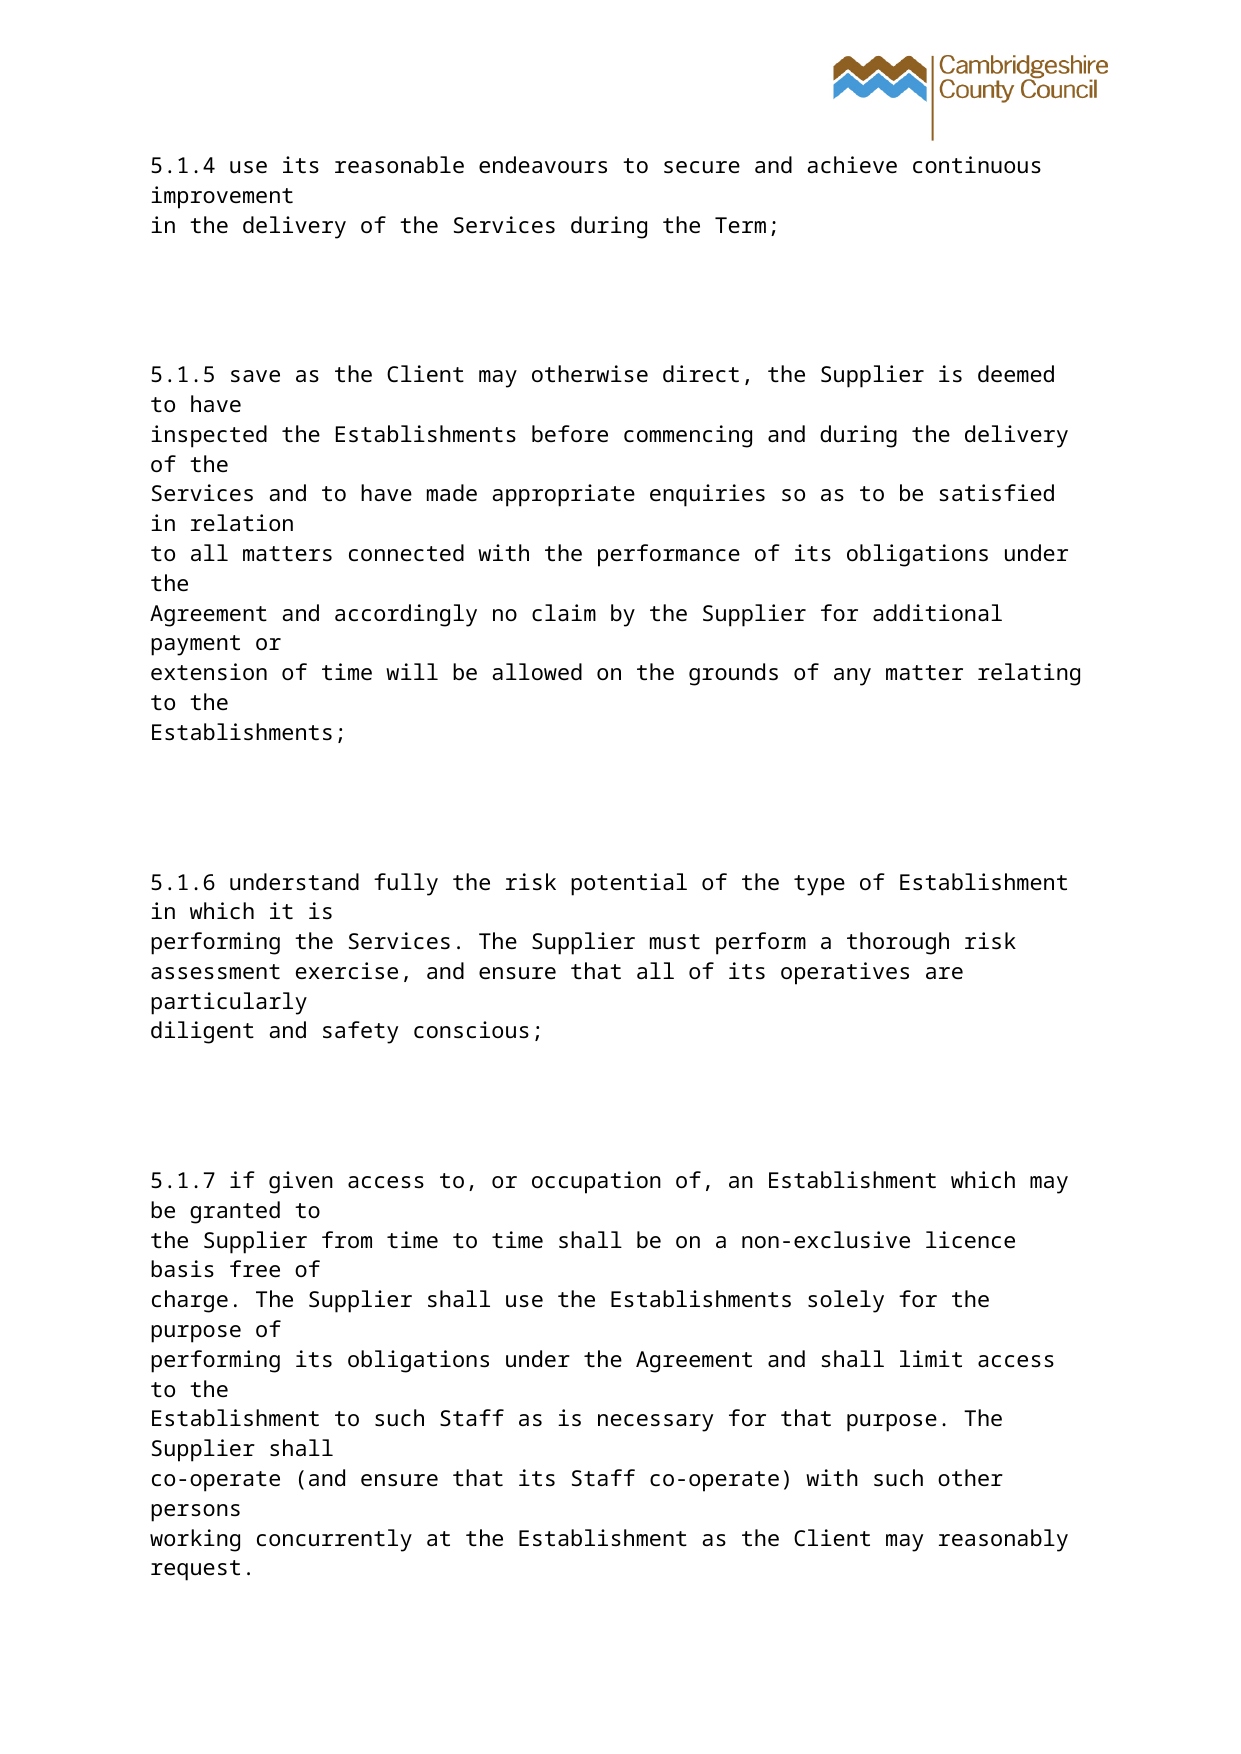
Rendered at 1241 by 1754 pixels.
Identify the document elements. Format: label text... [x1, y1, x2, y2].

text 5.1.7 if given access to, or occupation of, an Establishment which may be granted to [150, 1165, 1090, 1225]
text Services and to have made appropriate enquiries so as to be satisfied in relation [150, 478, 1090, 538]
text Establishment to such Staff as is necessary for that purpose. The Supplier shall [150, 1403, 1090, 1463]
text performing the Services. The Supplier must perform a thorough risk [150, 926, 1090, 956]
text in the delivery of the Services during the Term; [150, 209, 1090, 239]
text the Supplier from time to time shall be on a non-exclusive licence basis free of [150, 1225, 1090, 1284]
text co-operate (and ensure that its Staff co-operate) with such other persons [150, 1463, 1090, 1523]
text 5.1.5 save as the Client may otherwise direct, the Supplier is deemed to have [150, 359, 1090, 419]
text performing its obligations under the Agreement and shall limit access to the [150, 1344, 1090, 1403]
text assessment exercise, and ensure that all of its operatives are particularly [150, 956, 1090, 1015]
text 5.1.4 use its reasonable endeavours to secure and achieve continuous improvement [150, 150, 1090, 209]
text working concurrently at the Establishment as the Client may reasonably [150, 1523, 1090, 1552]
text Agreement and accordingly no claim by the Supplier for additional payment or [150, 598, 1090, 657]
text request. [150, 1552, 1090, 1582]
text extension of time will be allowed on the grounds of any matter relating to the [150, 657, 1090, 717]
text diligent and safety conscious; [150, 1015, 1090, 1045]
text to all matters connected with the performance of its obligations under the [150, 538, 1090, 598]
text 5.1.6 understand fully the risk potential of the type of Establishment in which it is [150, 866, 1090, 926]
text Establishments; [150, 717, 1090, 747]
text inspected the Establishments before commencing and during the delivery of the [150, 419, 1090, 478]
text charge. The Supplier shall use the Establishments solely for the purpose of [150, 1284, 1090, 1344]
